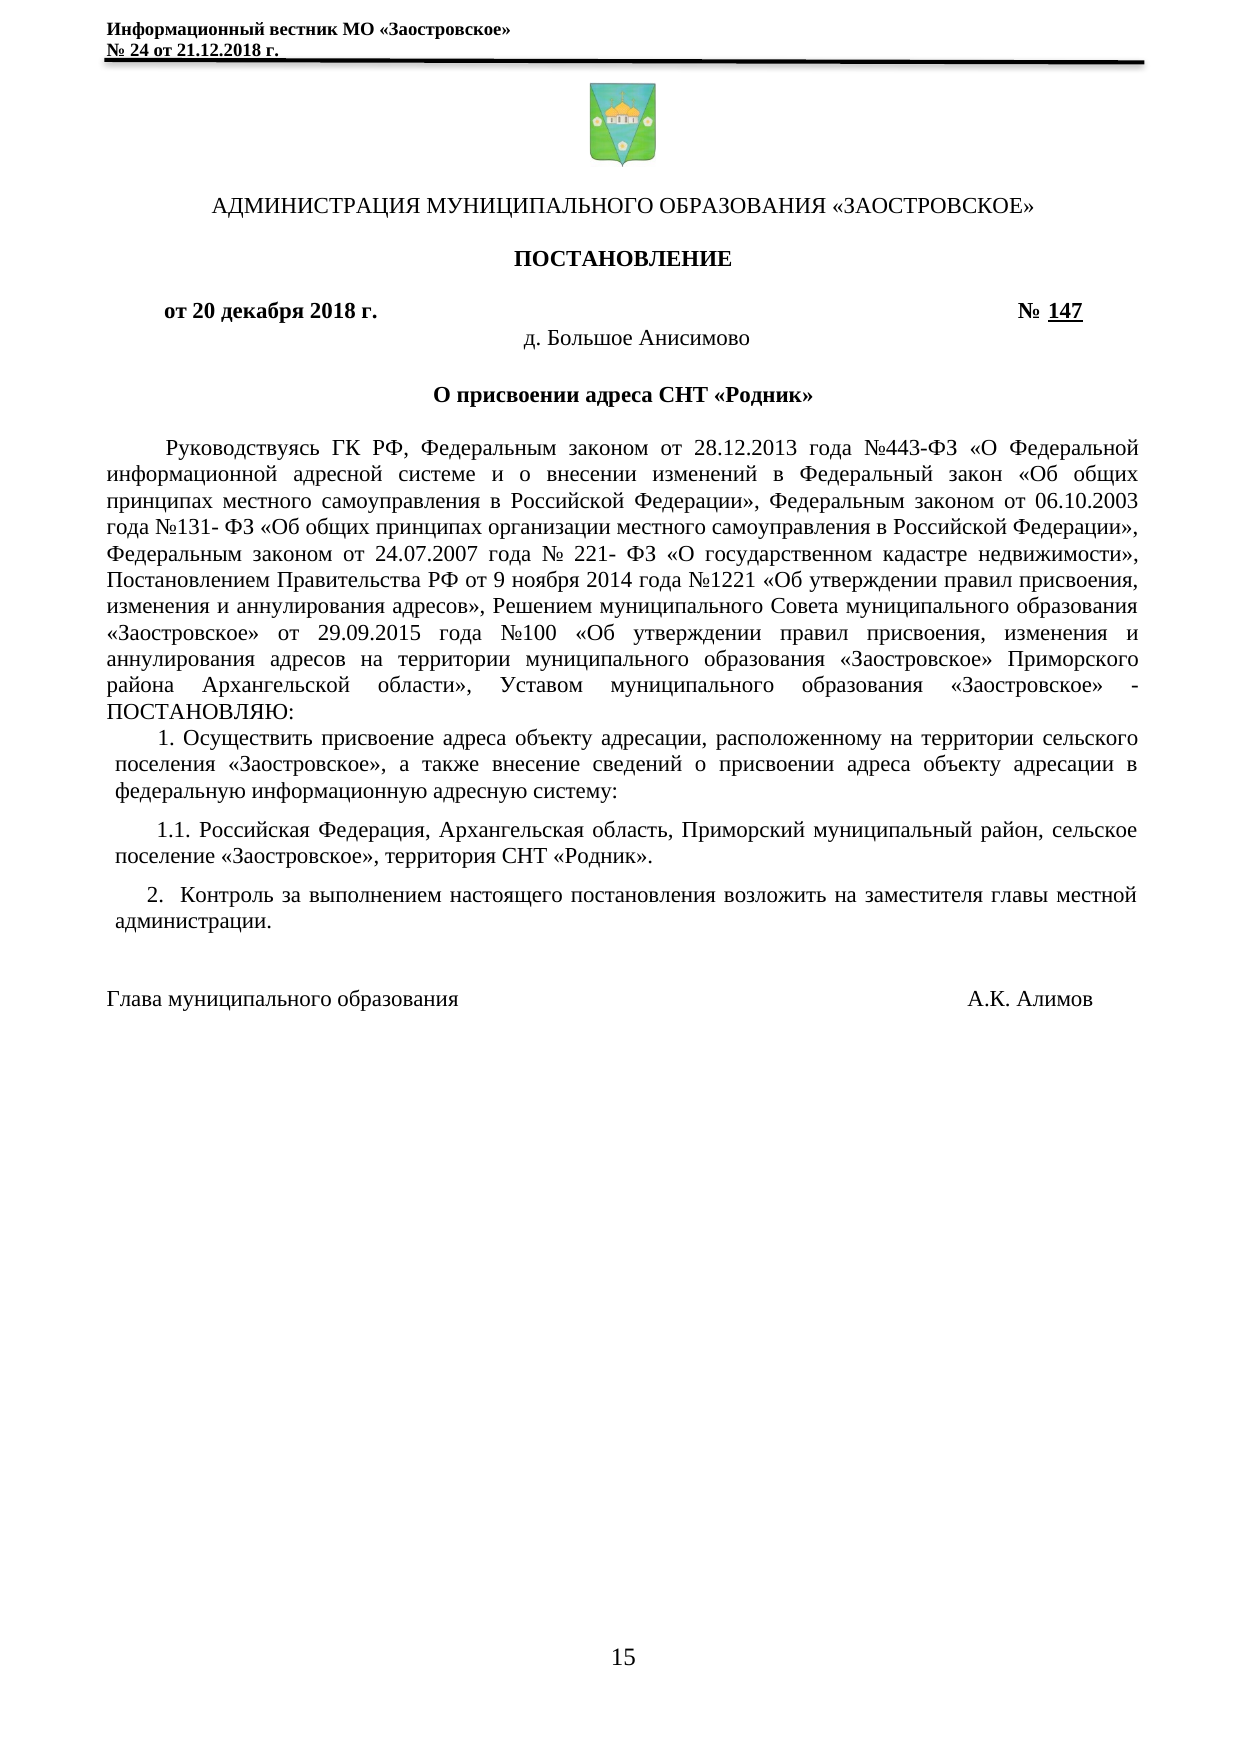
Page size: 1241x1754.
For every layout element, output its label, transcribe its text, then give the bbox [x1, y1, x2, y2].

subtitle АДМИНИСТРАЦИЯ МУНИЦИПАЛЬНОГО ОБРАЗОВАНИЯ «ЗАОСТРОВСКОЕ» [106, 192, 1140, 218]
text от 20 декабря 2018 г. № 147 [106, 298, 1140, 324]
picture [589, 82, 657, 167]
text 1. Осуществить присвоение адреса объекту адресации, расположенному на территории сельского поселения «Заостровское», а также внесение сведений о присвоении адреса объекту адресации в федеральную информационную адресную систему: [115, 724, 1140, 803]
subtitle ПОСТАНОВЛЕНИЕ [106, 245, 1140, 271]
text 2. Контроль за выполнением настоящего постановления возложить на заместителя главы местной администрации. [115, 881, 1140, 933]
text Глава муниципального образования А.К. Алимов [106, 985, 1140, 1011]
text Руководствуясь ГК РФ, Федеральным законом от 28.12.2013 года №443-ФЗ «О Федеральной информационной адресной системе и о внесении изменений в Федеральный закон «Об общих принципах местного самоуправления в Российской Федерации», Федеральным законом от 06.10.2003 года №131- ФЗ «Об общих принципах организации местного самоуправления в Российской Федерации», Федеральным законом от 24.07.2007 года № 221- ФЗ «О государственном кадастре недвижимости», Постановлением Правительства РФ от 9 ноября 2014 года №1221 «Об утверждении правил присвоения, изменения и аннулирования адресов», Решением муниципального Совета муниципального образования «Заостровское» от 29.09.2015 года №100 «Об утверждении правил присвоения, изменения и аннулирования адресов на территории муниципального образования «Заостровское» Приморского района Архангельской области», Уставом муниципального образования «Заостровское» - ПОСТАНОВЛЯЮ: [106, 434, 1140, 724]
text О присвоении адреса СНТ «Родник» [106, 381, 1140, 408]
text д. Большое Анисимово [106, 324, 1140, 350]
text 1.1. Российская Федерация, Архангельская область, Приморский муниципальный район, сельское поселение «Заостровское», территория СНТ «Родник». [115, 816, 1140, 868]
